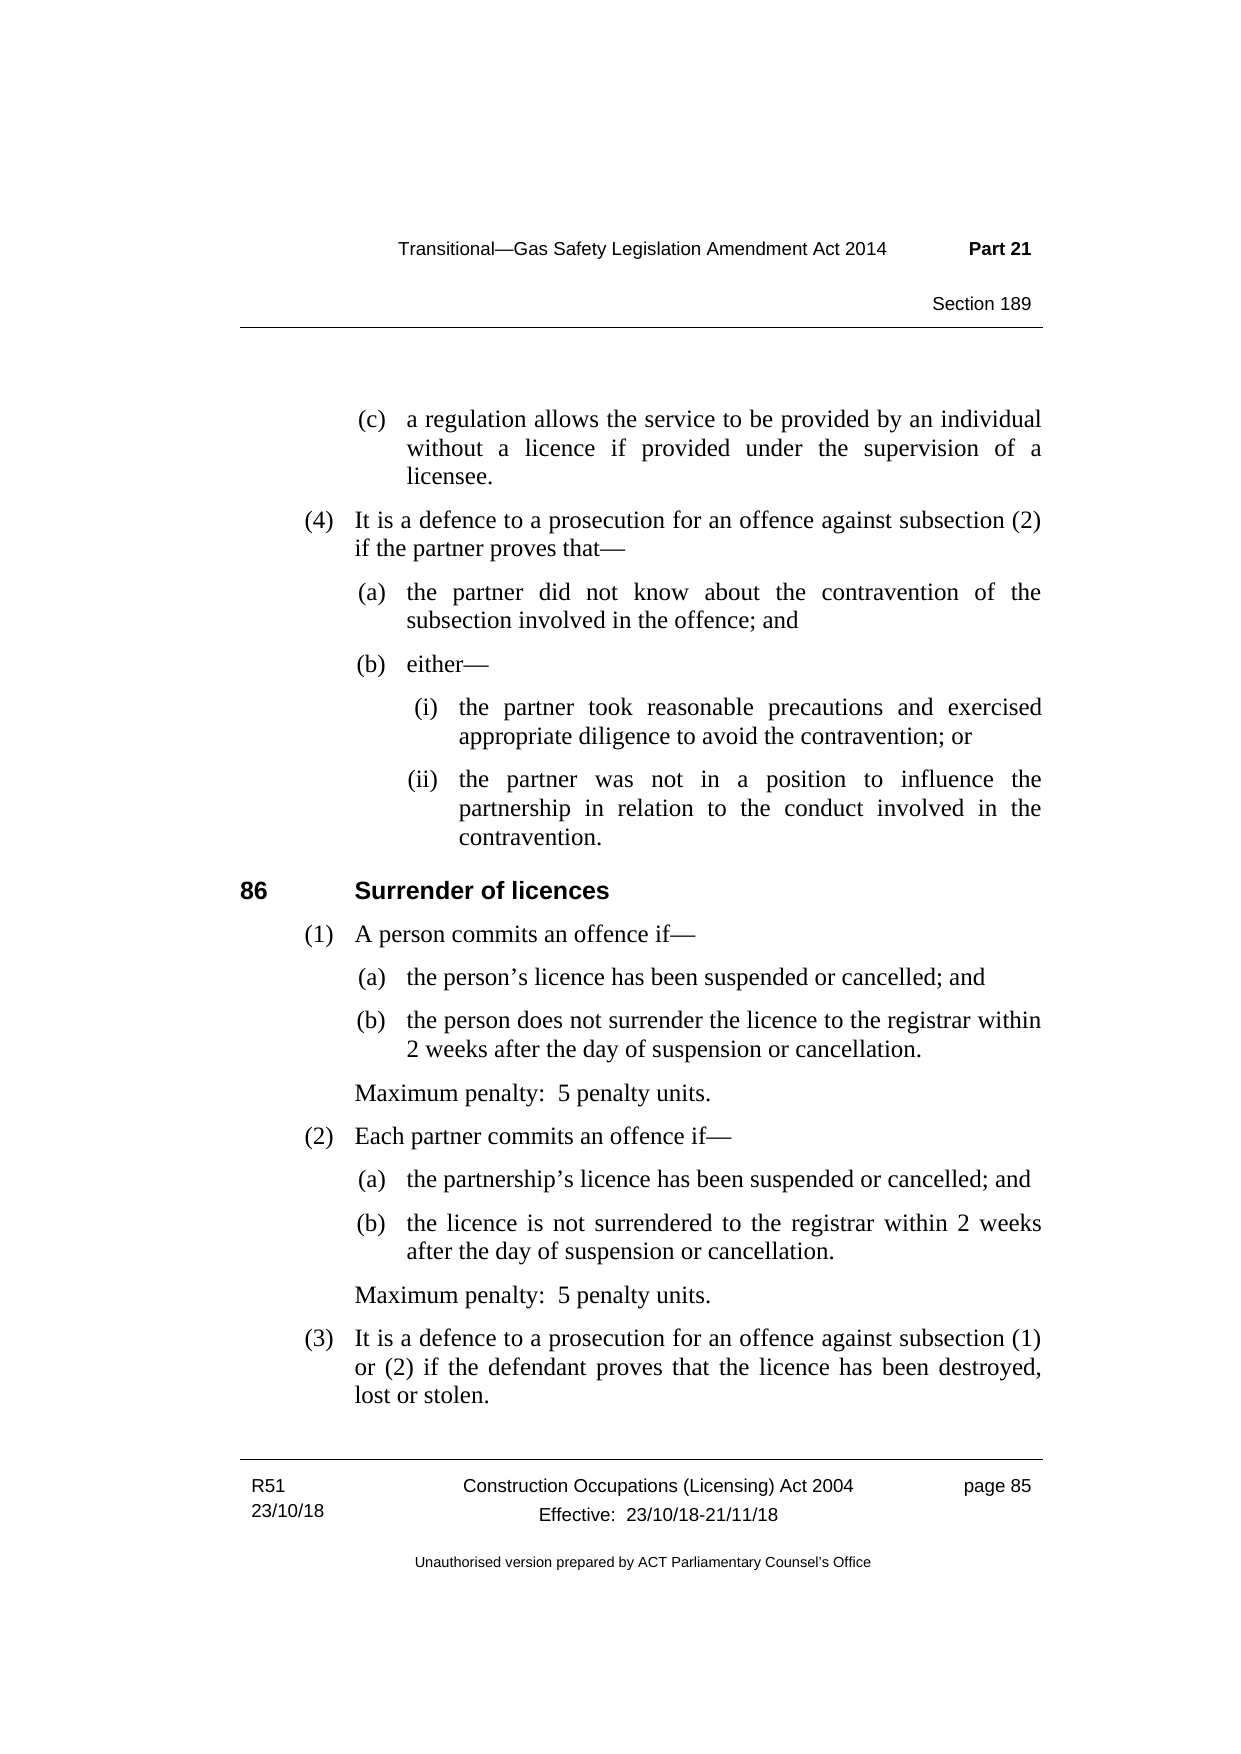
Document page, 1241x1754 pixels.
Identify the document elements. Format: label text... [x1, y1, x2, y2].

text Maximum penalty: 5 penalty units. [354, 1280, 1042, 1308]
text (a) the partnership’s licence has been suspended or cancelled; and [240, 1164, 1042, 1193]
text (ii) the partner was not in a position to influence the partnership in relation to the conduct involved in the contravention. [240, 764, 1042, 851]
text (2) Each partner commits an offence if— [240, 1121, 1042, 1150]
text (c) a regulation allows the service to be provided by an individual without a licence if provided under the supervision of a licensee. [240, 404, 1042, 490]
text 86 Surrender of licences [240, 876, 1042, 904]
text (a) the person’s licence has been suspended or cancelled; and [240, 962, 1042, 991]
text Maximum penalty: 5 penalty units. [354, 1078, 1042, 1106]
text (1) A person commits an offence if— [240, 919, 1042, 948]
text (b) the licence is not surrendered to the registrar within 2 weeks after the day of suspension or cancellation. [240, 1208, 1042, 1265]
text (i) the partner took reasonable precautions and exercised appropriate diligence to avoid the contravention; or [240, 692, 1042, 750]
text (b) either— [240, 649, 1042, 678]
text (a) the partner did not know about the contravention of the subsection involved in the offence; and [240, 577, 1042, 634]
text (b) the person does not surrender the licence to the registrar within 2 weeks after the day of suspension or cancellation. [240, 1006, 1042, 1063]
text (4) It is a defence to a prosecution for an offence against subsection (2) if the partner proves that— [240, 505, 1042, 562]
text (3) It is a defence to a prosecution for an offence against subsection (1) or (2) if the defendant proves that the licence has been destroyed, lost or stolen. [240, 1323, 1042, 1409]
